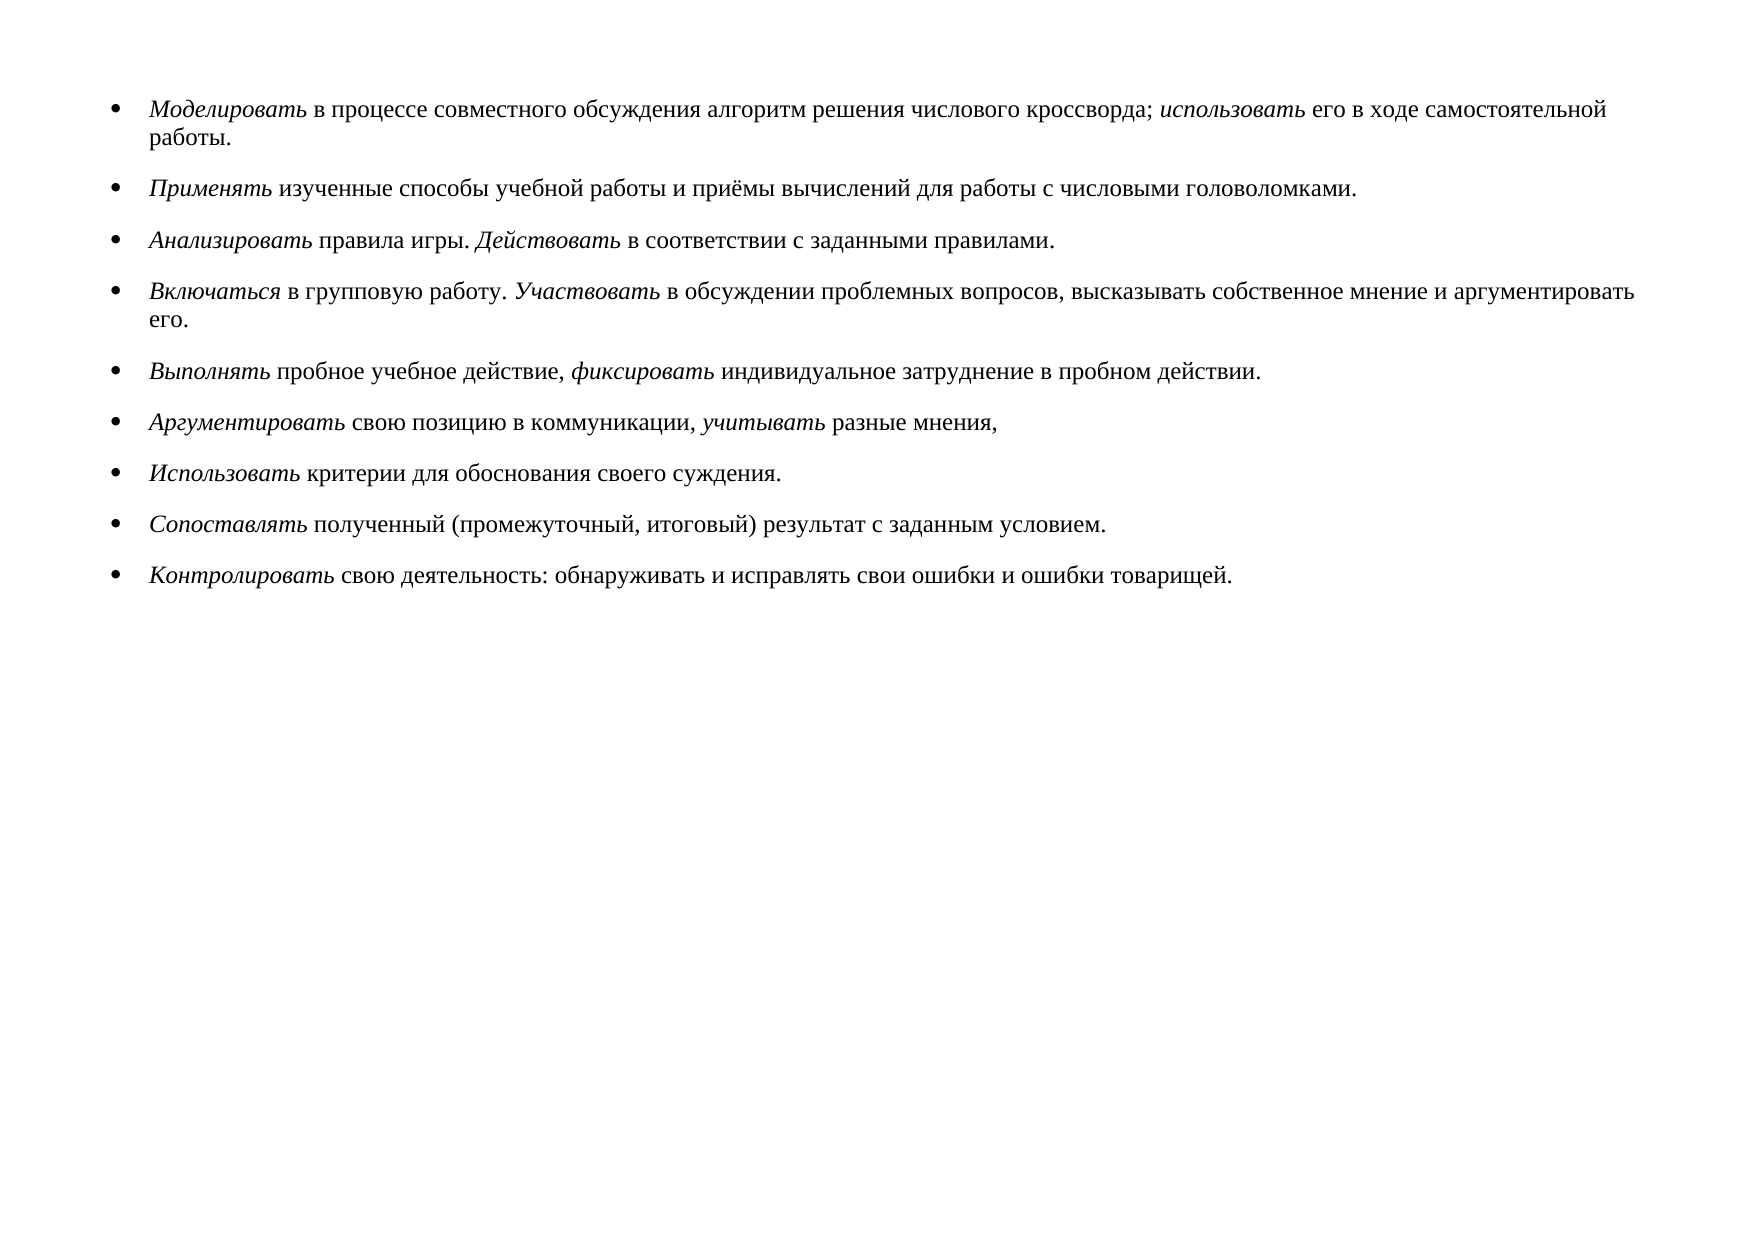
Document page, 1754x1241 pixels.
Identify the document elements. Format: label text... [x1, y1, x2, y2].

list Анализировать правила игры. Действовать в соответствии с заданными правилами. [111, 225, 1668, 253]
list Выполнять пробное учебное действие, фиксировать индивидуальное затруднение в пробном действии. [111, 356, 1668, 384]
list Моделировать в процессе совместного обсуждения алгоритм решения числового кроссворда; использовать его в ходе самостоятельной работы. [111, 94, 1668, 151]
list Использовать критерии для обоснования своего суждения. [111, 458, 1668, 487]
list Сопоставлять полученный (промежуточный, итоговый) результат с заданным условием. [111, 509, 1668, 538]
list Контролировать свою деятельность: обнаруживать и исправлять свои ошибки и ошибки товарищей. [111, 560, 1668, 589]
list Аргументировать свою позицию в коммуникации, учитывать разные мнения, [111, 407, 1668, 436]
list Применять изученные способы учебной работы и приёмы вычислений для работы с числовыми головоломками. [111, 173, 1668, 202]
list Включаться в групповую работу. Участвовать в обсуждении проблемных вопросов, высказывать собственное мнение и аргументировать его. [111, 276, 1668, 333]
